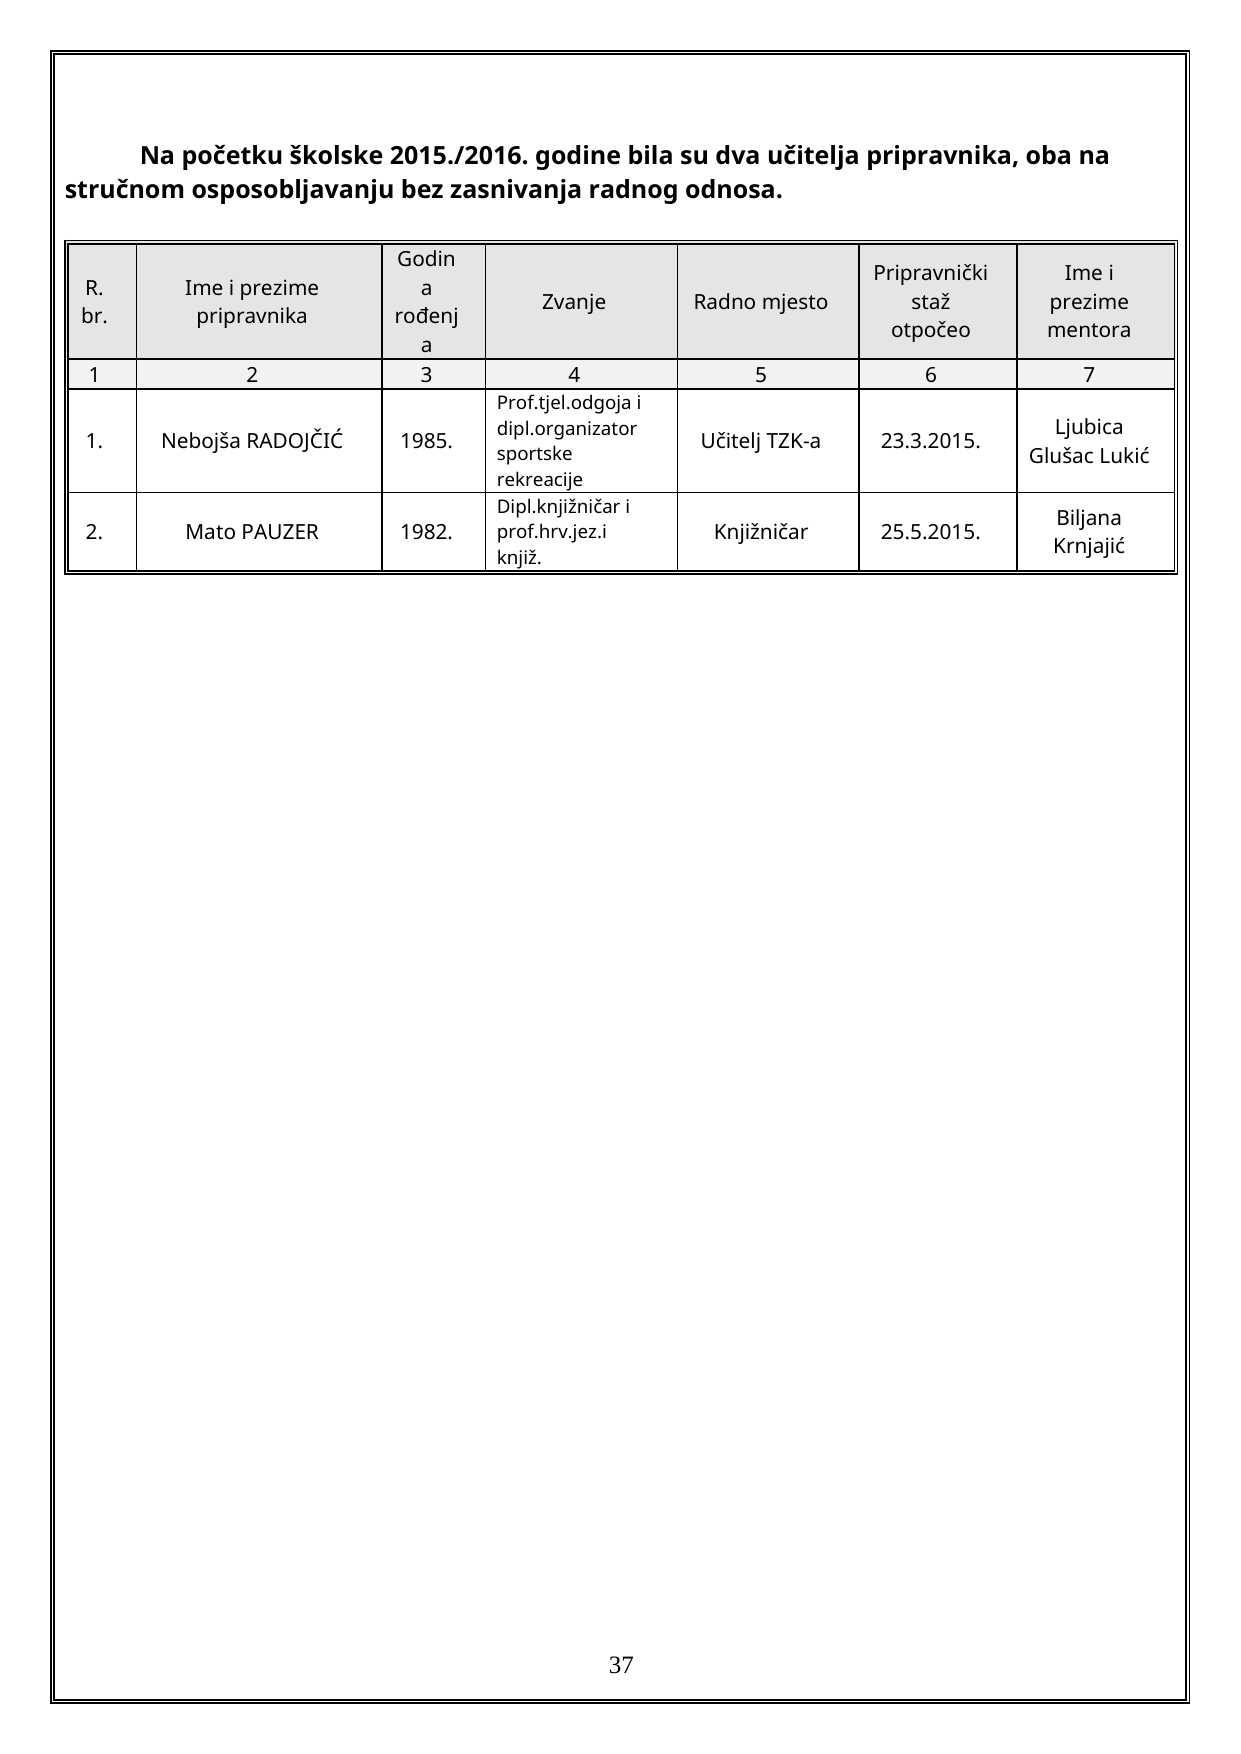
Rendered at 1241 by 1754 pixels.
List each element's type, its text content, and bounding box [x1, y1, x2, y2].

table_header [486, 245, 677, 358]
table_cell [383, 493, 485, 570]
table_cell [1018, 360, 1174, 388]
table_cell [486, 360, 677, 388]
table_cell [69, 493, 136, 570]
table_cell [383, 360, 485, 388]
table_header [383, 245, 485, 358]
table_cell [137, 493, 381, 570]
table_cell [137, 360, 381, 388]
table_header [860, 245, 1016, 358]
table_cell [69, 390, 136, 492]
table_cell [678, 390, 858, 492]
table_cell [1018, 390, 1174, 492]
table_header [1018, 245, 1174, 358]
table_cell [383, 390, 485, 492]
text Na početku školske 2015./2016. godine bila su dva učitelja pripravnika, oba na stručnom osposobljavanju bez zasnivanja radnog odnosa. [64, 137, 1178, 206]
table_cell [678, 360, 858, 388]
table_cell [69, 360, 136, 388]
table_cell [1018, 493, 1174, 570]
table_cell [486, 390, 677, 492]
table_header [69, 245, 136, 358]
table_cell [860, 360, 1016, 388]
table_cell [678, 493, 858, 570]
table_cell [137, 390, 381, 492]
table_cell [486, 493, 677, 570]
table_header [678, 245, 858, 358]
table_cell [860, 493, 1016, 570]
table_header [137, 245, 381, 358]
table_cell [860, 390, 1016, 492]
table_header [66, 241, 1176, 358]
